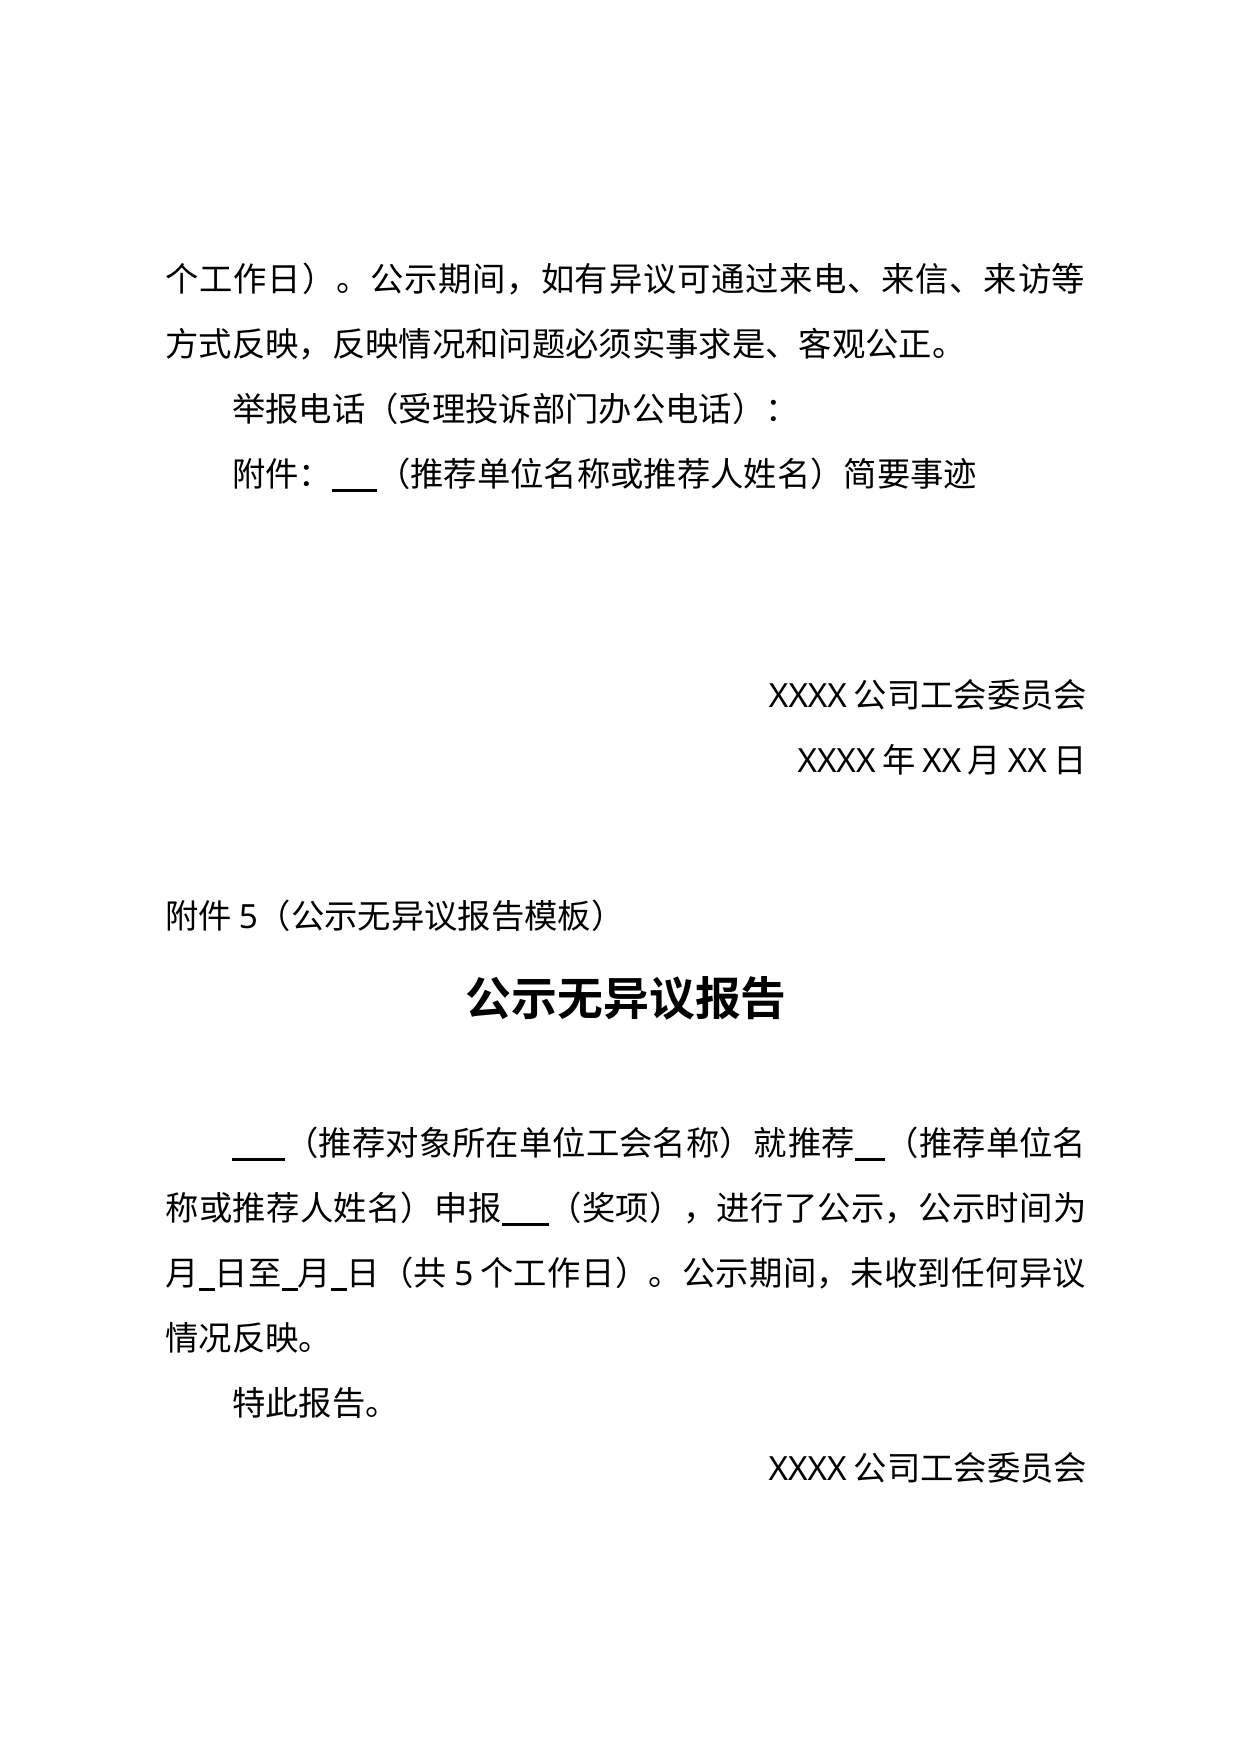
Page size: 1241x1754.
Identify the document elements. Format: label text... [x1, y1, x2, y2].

text XXXX年XX月XX日 [165, 726, 1087, 791]
text 特此报告。 [165, 1369, 1087, 1434]
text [165, 245, 1087, 375]
text 公示无异议报告 [165, 946, 1087, 1044]
text 举报电话（受理投诉部门办公电话）： [165, 375, 1087, 440]
text （推荐对象所在单位工会名称）就推荐 （推荐单位名称或推荐人姓名）申报 （奖项），进行了公示，公示时间为 月 日至 月 日（共5个工作日）。公示期间，未收到任何异议情况反映。 [165, 1109, 1087, 1369]
text 附件5（公示无异议报告模板） [165, 881, 1087, 946]
text 附件： （推荐单位名称或推荐人姓名）简要事迹 [165, 440, 1087, 505]
text XXXX公司工会委员会 [165, 1434, 1087, 1499]
text XXXX公司工会委员会 [165, 661, 1087, 726]
